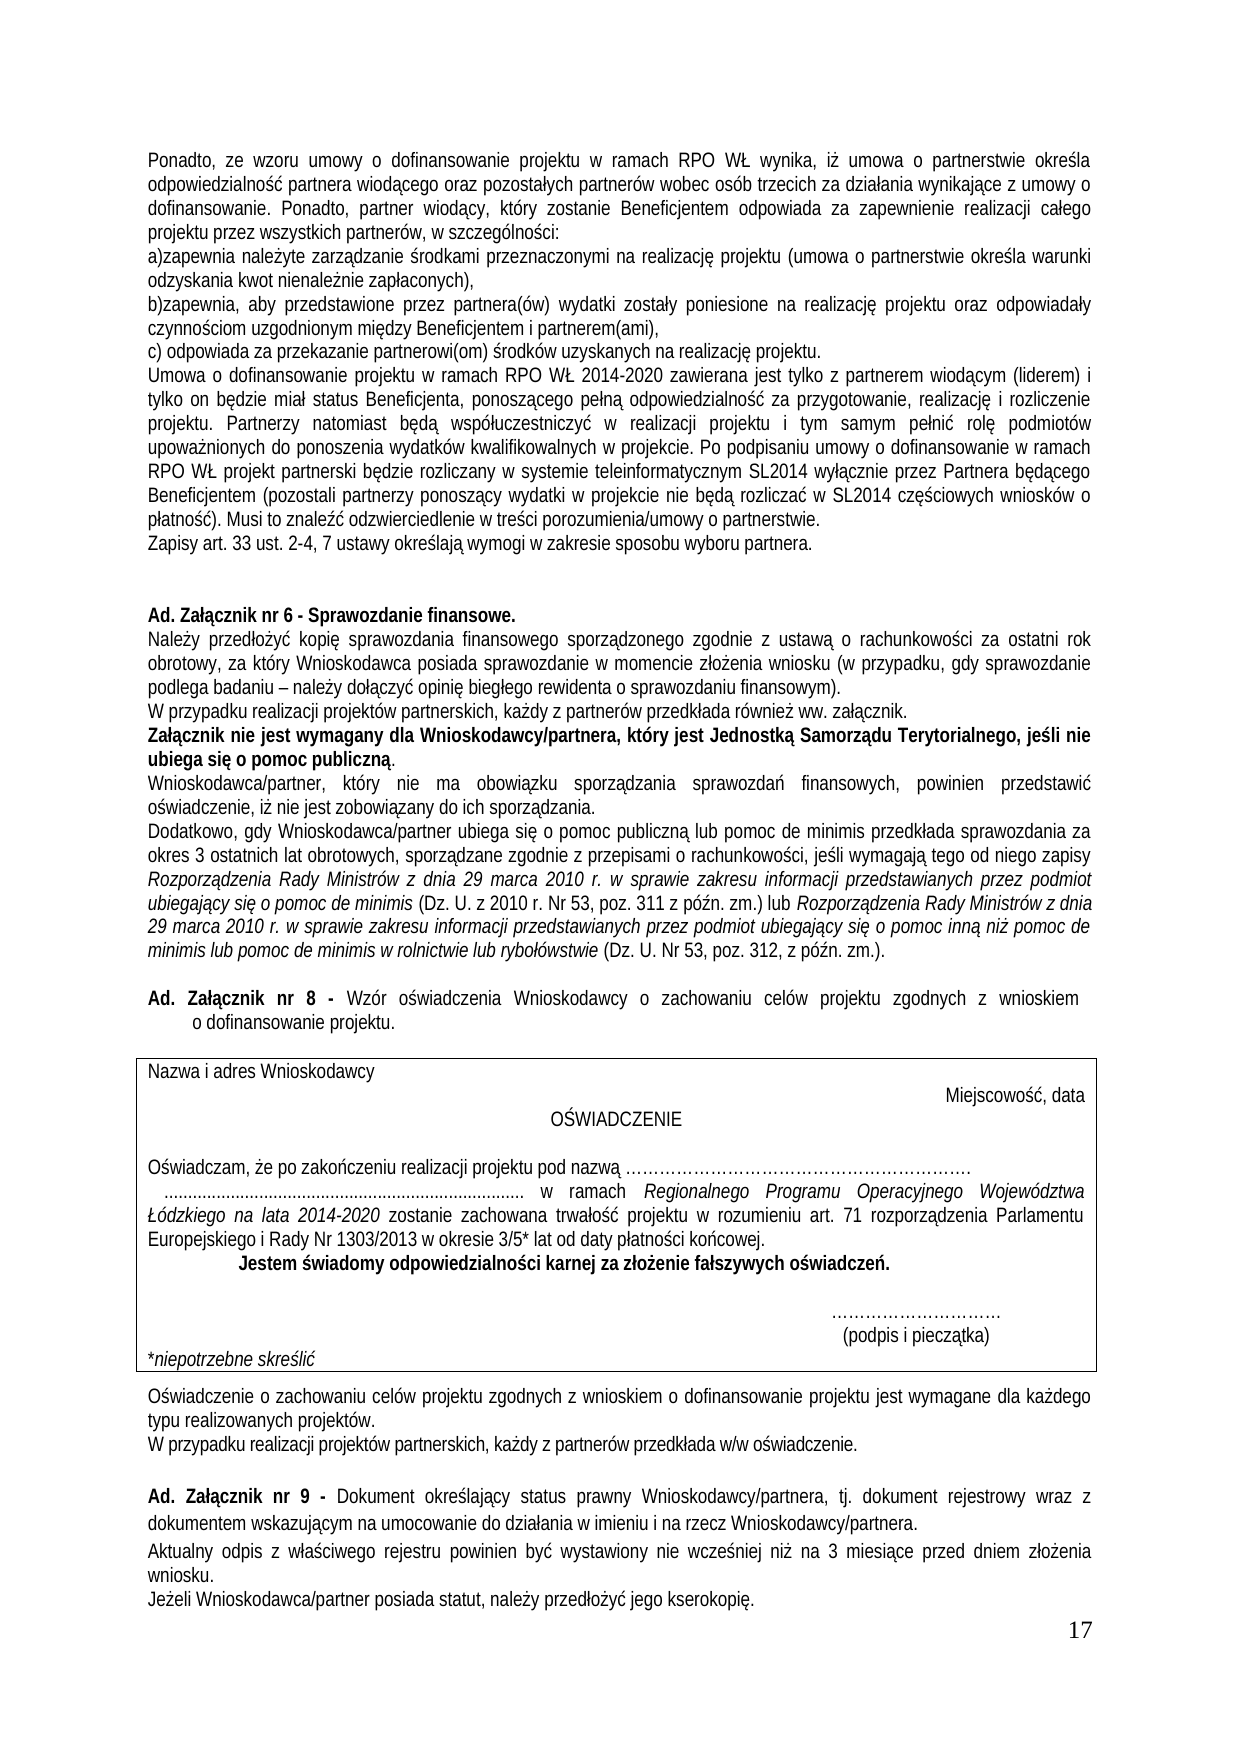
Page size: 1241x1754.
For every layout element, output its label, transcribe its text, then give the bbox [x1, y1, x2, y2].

text c) odpowiada za przekazanie partnerowi(om) środków uzyskanych na realizację projektu. [148, 339, 1092, 363]
text Oświadczenie o zachowaniu celów projektu zgodnych z wnioskiem o dofinansowanie projektu jest wymagane dla każdego typu realizowanych projektów. [148, 1384, 1092, 1432]
text Ad. Załącznik nr 8 - Wzór oświadczenia Wnioskodawcy o zachowaniu celów projektu zgodnych z wnioskiem o dofinansowanie projektu. [148, 986, 1092, 1034]
text Umowa o dofinansowanie projektu w ramach RPO WŁ 2014-2020 zawierana jest tylko z partnerem wiodącym (liderem) i tylko on będzie miał status Beneficjenta, ponoszącego pełną odpowiedzialność za przygotowanie, realizację i rozliczenie projektu. Partnerzy natomiast będą współuczestniczyć w realizacji projektu i tym samym pełnić rolę podmiotów upoważnionych do ponoszenia wydatków kwalifikowalnych w projekcie. Po podpisaniu umowy o dofinansowanie w ramach RPO WŁ projekt partnerski będzie rozliczany w systemie teleinformatycznym SL2014 wyłącznie przez Partnera będącego Beneficjentem (pozostali partnerzy ponoszący wydatki w projekcie nie będą rozliczać w SL2014 częściowych wniosków o płatność). Musi to znaleźć odzwierciedlenie w treści porozumienia/umowy o partnerstwie. [148, 363, 1092, 531]
text Ad. Załącznik nr 9 - Dokument określający status prawny Wnioskodawcy/partnera, tj. dokument rejestrowy wraz z dokumentem wskazującym na umocowanie do działania w imieniu i na rzecz Wnioskodawcy/partnera. [148, 1483, 1092, 1535]
table_header Nazwa i adres Wnioskodawcy Miejscowość, data OŚWIADCZENIE Oświadczam, że po zakończeniu realizacji projektu pod nazwą ……………………………………………………. ............................................................................ w ramach Regionalnego Programu Operacyjnego Województwa Łódzkiego na lata 2014-2020 zostanie zachowana trwałość projektu w rozumieniu art. 71 rozporządzenia Parlamentu Europejskiego i Rady Nr 1303/2013 w okresie 3/5* lat od daty płatności końcowej. Jestem świadomy odpowiedzialności karnej za złożenie fałszywych oświadczeń. ………………………… (podpis i pieczątka) *niepotrzebne skreślić [137, 1059, 1096, 1371]
text Załącznik nie jest wymagany dla Wnioskodawcy/partnera, który jest Jednostką Samorządu Terytorialnego, jeśli nie ubiega się o pomoc publiczną. [148, 723, 1092, 771]
text W przypadku realizacji projektów partnerskich, każdy z partnerów przedkłada również ww. załącznik. [148, 699, 1092, 723]
text a)zapewnia należyte zarządzanie środkami przeznaczonymi na realizację projektu (umowa o partnerstwie określa warunki odzyskania kwot nienależnie zapłaconych), [148, 243, 1092, 291]
text Ponadto, ze wzoru umowy o dofinansowanie projektu w ramach RPO WŁ wynika, iż umowa o partnerstwie określa odpowiedzialność partnera wiodącego oraz pozostałych partnerów wobec osób trzecich za działania wynikające z umowy o dofinansowanie. Ponadto, partner wiodący, który zostanie Beneficjentem odpowiada za zapewnienie realizacji całego projektu przez wszystkich partnerów, w szczególności: [148, 148, 1092, 243]
text b)zapewnia, aby przedstawione przez partnera(ów) wydatki zostały poniesione na realizację projektu oraz odpowiadały czynnościom uzgodnionym między Beneficjentem i partnerem(ami), [148, 291, 1092, 339]
text Zapisy art. 33 ust. 2-4, 7 ustawy określają wymogi w zakresie sposobu wyboru partnera. [148, 531, 1092, 555]
text Dodatkowo, gdy Wnioskodawca/partner ubiega się o pomoc publiczną lub pomoc de minimis przedkłada sprawozdania za okres 3 ostatnich lat obrotowych, sporządzane zgodnie z przepisami o rachunkowości, jeśli wymagają tego od niego zapisy Rozporządzenia Rady Ministrów z dnia 29 marca 2010 r. w sprawie zakresu informacji przedstawianych przez podmiot ubiegający się o pomoc de minimis (Dz. U. z 2010 r. Nr 53, poz. 311 z późn. zm.) lub Rozporządzenia Rady Ministrów z dnia 29 marca 2010 r. w sprawie zakresu informacji przedstawianych przez podmiot ubiegający się o pomoc inną niż pomoc de minimis lub pomoc de minimis w rolnictwie lub rybołówstwie (Dz. U. Nr 53, poz. 312, z późn. zm.). [148, 818, 1092, 962]
text W przypadku realizacji projektów partnerskich, każdy z partnerów przedkłada w/w oświadczenie. [148, 1432, 1100, 1456]
text Wnioskodawca/partner, który nie ma obowiązku sporządzania sprawozdań finansowych, powinien przedstawić oświadczenie, iż nie jest zobowiązany do ich sporządzania. [148, 771, 1092, 818]
text Ad. Załącznik nr 6 - Sprawozdanie finansowe. [148, 603, 1092, 627]
text Aktualny odpis z właściwego rejestru powinien być wystawiony nie wcześniej niż na 3 miesiące przed dniem złożenia wniosku. [148, 1538, 1092, 1586]
text Należy przedłożyć kopię sprawozdania finansowego sporządzonego zgodnie z ustawą o rachunkowości za ostatni rok obrotowy, za który Wnioskodawca posiada sprawozdanie w momencie złożenia wniosku (w przypadku, gdy sprawozdanie podlega badaniu – należy dołączyć opinię biegłego rewidenta o sprawozdaniu finansowym). [148, 627, 1092, 699]
text Jeżeli Wnioskodawca/partner posiada statut, należy przedłożyć jego kserokopię. [148, 1586, 1092, 1610]
